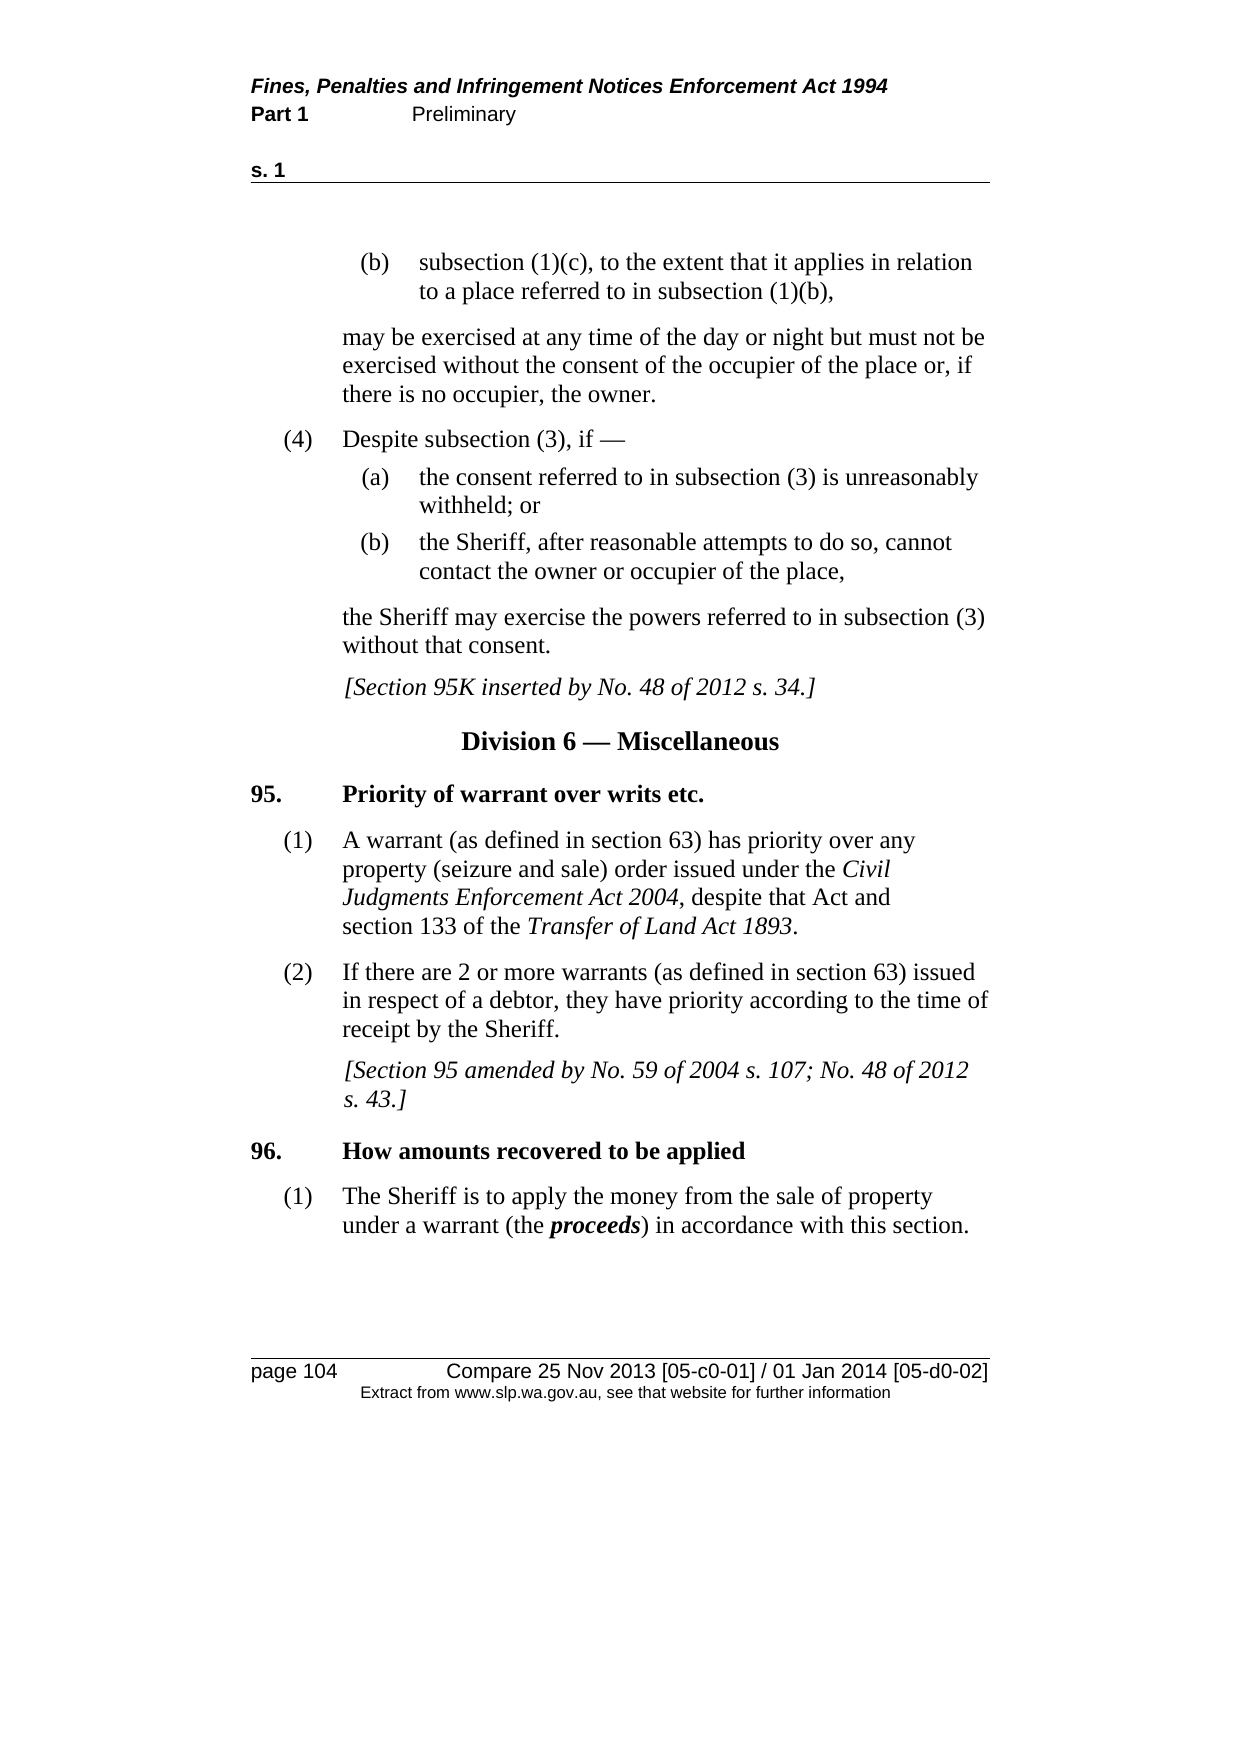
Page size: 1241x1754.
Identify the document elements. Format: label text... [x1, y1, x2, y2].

text (b) subsection (1)(c), to the extent that it applies in relation to a place referred to in subsection (1)(b), [251, 247, 990, 305]
text (4) Despite subsection (3), if — [251, 424, 990, 453]
text (1) A warrant (as defined in section 63) has priority over any property (seizure and sale) order issued under the Civil Judgments Enforcement Act 2004, despite that Act and section 133 of the Transfer of Land Act 1893. [251, 825, 990, 940]
subtitle 95. Priority of warrant over writs etc. [251, 779, 990, 808]
text the Sheriff may exercise the powers referred to in subsection (3) without that consent. [251, 602, 990, 659]
subtitle 96. How amounts recovered to be applied [251, 1136, 990, 1164]
subtitle Division 6 — Miscellaneous [251, 725, 990, 757]
text [Section 95K inserted by No. 48 of 2012 s. 34.] [251, 672, 990, 700]
text [Section 95 amended by No. 59 of 2004 s. 107; No. 48 of 2012 s. 43.] [251, 1055, 990, 1113]
text (1) The Sheriff is to apply the money from the sale of property under a warrant (the proceeds) in accordance with this section. [251, 1181, 990, 1239]
text may be exercised at any time of the day or night but must not be exercised without the consent of the occupier of the place or, if there is no occupier, the owner. [251, 322, 990, 408]
text (b) the Sheriff, after reasonable attempts to do so, cannot contact the owner or occupier of the place, [251, 527, 990, 585]
text (a) the consent referred to in subsection (3) is unreasonably withheld; or [251, 462, 990, 519]
text (2) If there are 2 or more warrants (as defined in section 63) issued in respect of a debtor, they have priority according to the time of receipt by the Sheriff. [251, 957, 990, 1043]
